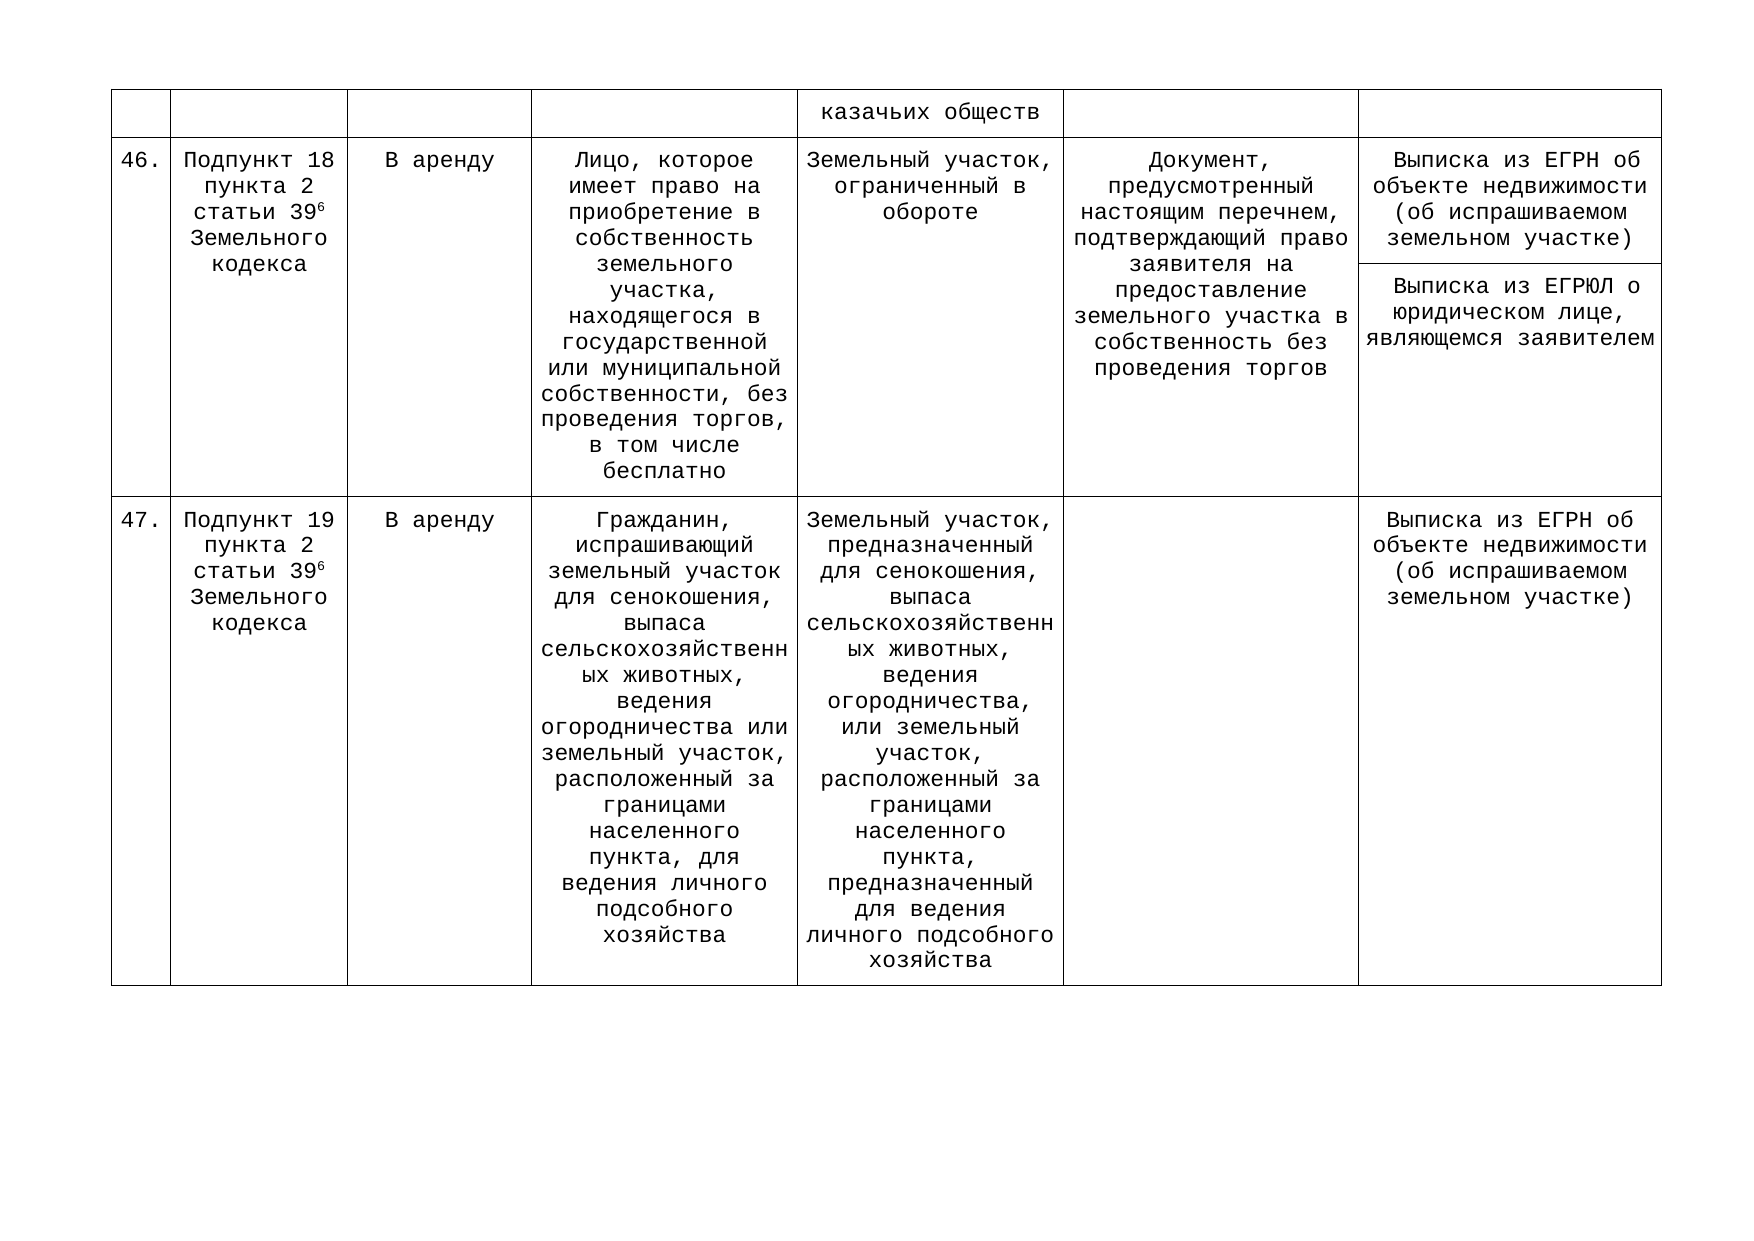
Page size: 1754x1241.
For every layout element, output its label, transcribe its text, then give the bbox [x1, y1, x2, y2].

table_cell Подпункт 18 пункта 2 статьи 396 Земельного кодекса [171, 138, 347, 496]
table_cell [1359, 264, 1661, 496]
table_cell Документ, предусмотренный настоящим перечнем, подтверждающий право заявителя на предоставление земельного участка в собственность без проведения торгов [1064, 138, 1358, 496]
table_cell Земельный участок, предназначенный для сенокошения, выпаса сельскохозяйственных животных, ведения огородничества, или земельный участок, расположенный за границами населенного пункта, предназначенный для ведения личного подсобного хозяйства [798, 497, 1063, 985]
table_cell Подпункт 19 пункта 2 статьи 396 Земельного кодекса [171, 497, 347, 985]
table_cell В аренду [348, 138, 531, 496]
table_cell Гражданин, испрашивающий земельный участок для сенокошения, выпаса сельскохозяйственных животных, ведения огородничества или земельный участок, расположенный за границами населенного пункта, для ведения личного подсобного хозяйства [532, 497, 797, 985]
table_cell 46. [112, 138, 170, 496]
table_cell 47. [112, 497, 170, 985]
table_cell Земельный участок, ограниченный в обороте [798, 138, 1063, 496]
table_cell [1064, 497, 1358, 985]
table_cell В аренду [348, 497, 531, 985]
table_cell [1359, 90, 1661, 137]
table_cell Лицо, которое имеет право на приобретение в собственность земельного участка, находящегося в государственной или муниципальной собственности, без проведения торгов, в том числе бесплатно [532, 138, 797, 496]
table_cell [1359, 497, 1661, 985]
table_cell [1359, 138, 1661, 263]
